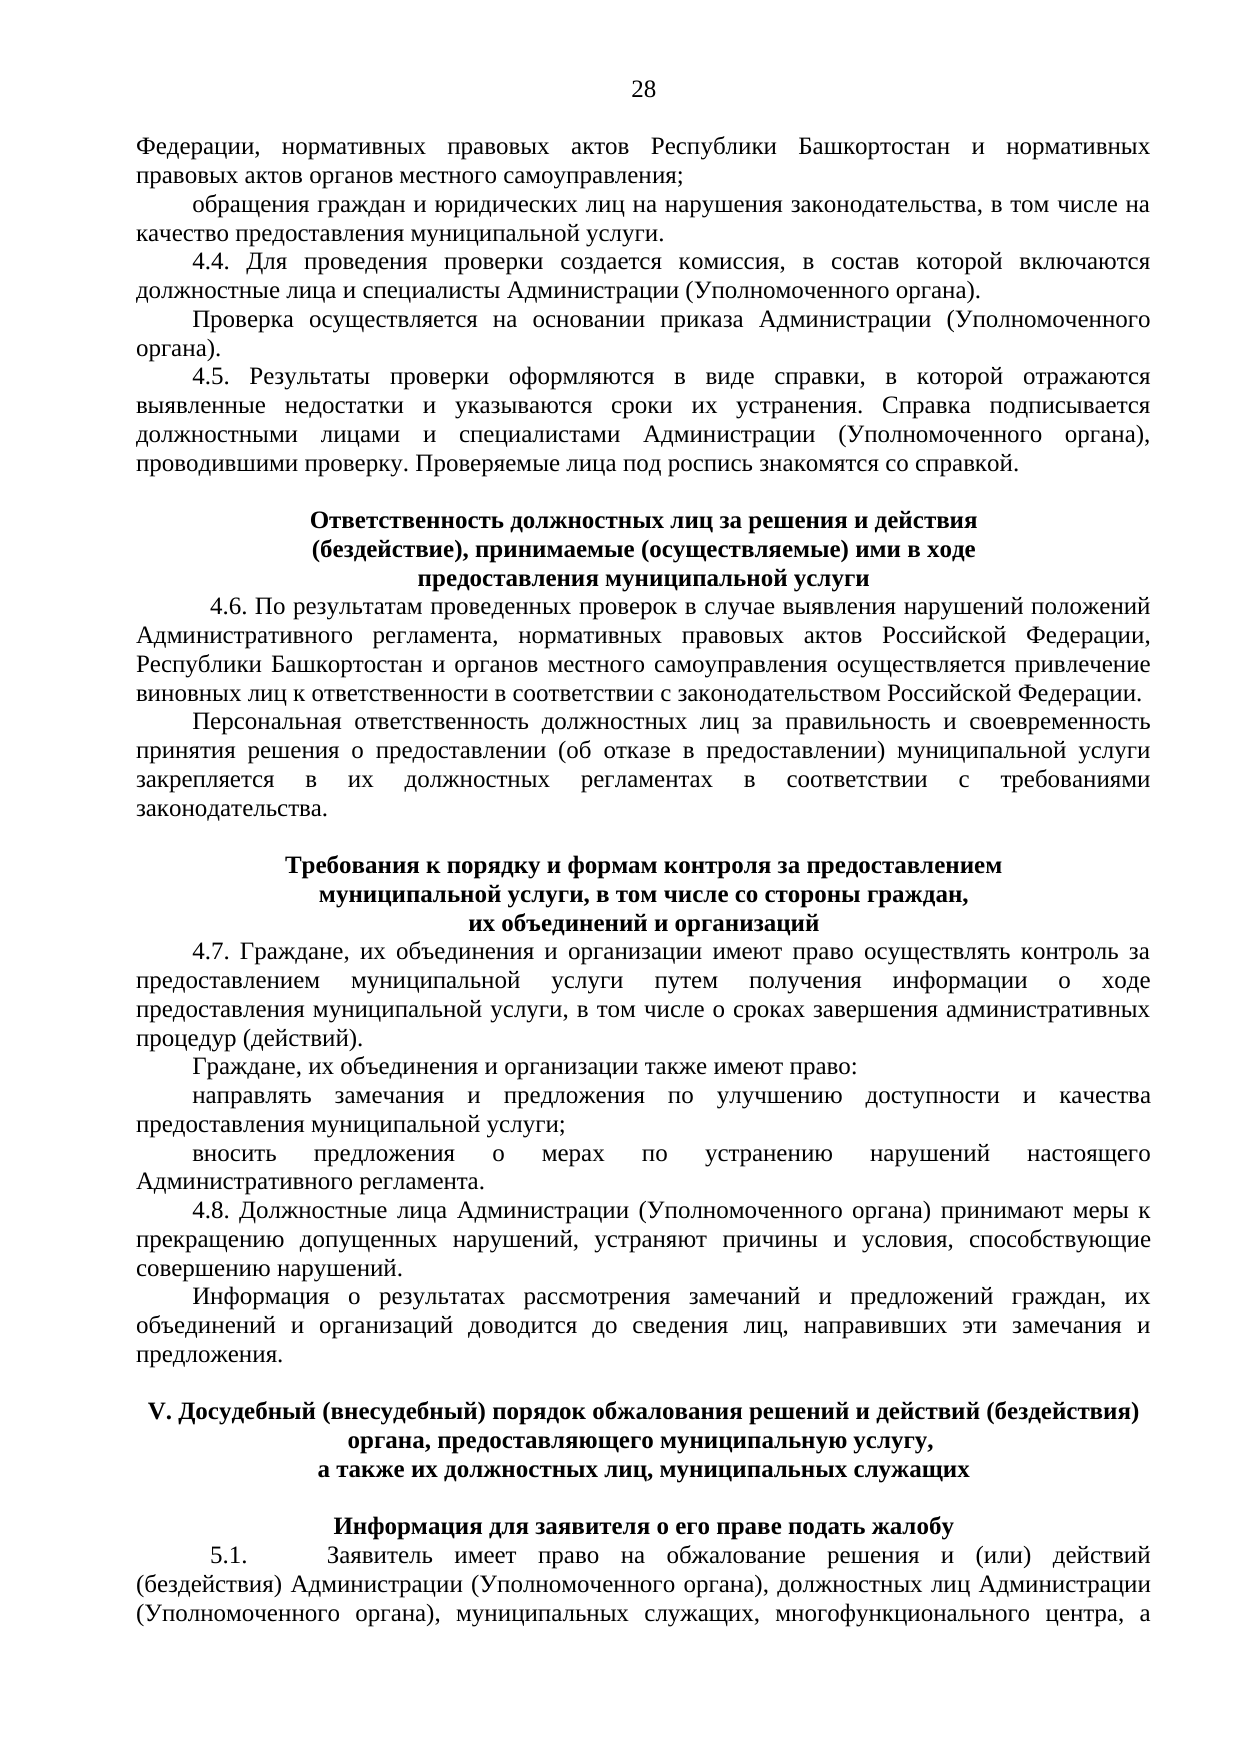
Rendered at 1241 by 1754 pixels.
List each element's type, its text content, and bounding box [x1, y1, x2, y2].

text 4.6. По результатам проведенных проверок в случае выявления нарушений положений Административного регламента, нормативных правовых актов Российской Федерации, Республики Башкортостан и органов местного самоуправления осуществляется привлечение виновных лиц к ответственности в соответствии с законодательством Российской Федерации. [136, 591, 1152, 706]
text обращения граждан и юридических лиц на нарушения законодательства, в том числе на качество предоставления муниципальной услуги. [136, 189, 1152, 246]
text Граждане, их объединения и организации также имеют право: [136, 1051, 1152, 1080]
text 4.8. Должностные лица Администрации (Уполномоченного органа) принимают меры к прекращению допущенных нарушений, устраняют причины и условия, способствующие совершению нарушений. [136, 1195, 1152, 1281]
text (бездействие), принимаемые (осуществляемые) ими в ходе [136, 534, 1152, 563]
text V. Досудебный (внесудебный) порядок обжалования решений и действий (бездействия) органа, предоставляющего муниципальную услугу, а также их должностных лиц, муниципальных служащих [136, 1396, 1152, 1483]
text вносить предложения о мерах по устранению нарушений настоящего Административного регламента. [136, 1138, 1152, 1195]
text Персональная ответственность должностных лиц за правильность и своевременность принятия решения о предоставлении (об отказе в предоставлении) муниципальной услуги закрепляется в их должностных регламентах в соответствии с требованиями законодательства. [136, 706, 1152, 821]
text предоставления муниципальной услуги [136, 563, 1152, 591]
text муниципальной услуги, в том числе со стороны граждан, [136, 879, 1152, 908]
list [136, 1540, 1152, 1626]
text Проверка осуществляется на основании приказа Администрации (Уполномоченного органа). [136, 304, 1152, 361]
text 4.7. Граждане, их объединения и организации имеют право осуществлять контроль за предоставлением муниципальной услуги путем получения информации о ходе предоставления муниципальной услуги, в том числе о сроках завершения административных процедур (действий). [136, 936, 1152, 1051]
text Информация о результатах рассмотрения замечаний и предложений граждан, их объединений и организаций доводится до сведения лиц, направивших эти замечания и предложения. [136, 1281, 1152, 1368]
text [136, 131, 1152, 189]
text направлять замечания и предложения по улучшению доступности и качества предоставления муниципальной услуги; [136, 1080, 1152, 1138]
text Ответственность должностных лиц за решения и действия [136, 505, 1152, 534]
text Требования к порядку и формам контроля за предоставлением [136, 850, 1152, 879]
text 4.4. Для проведения проверки создается комиссия, в состав которой включаются должностные лица и специалисты Администрации (Уполномоченного органа). [136, 246, 1152, 304]
text Информация для заявителя о его праве подать жалобу [136, 1511, 1152, 1540]
text 4.5. Результаты проверки оформляются в виде справки, в которой отражаются выявленные недостатки и указываются сроки их устранения. Справка подписывается должностными лицами и специалистами Администрации (Уполномоченного органа), проводившими проверку. Проверяемые лица под роспись знакомятся со справкой. [136, 361, 1152, 476]
text их объединений и организаций [136, 908, 1152, 936]
